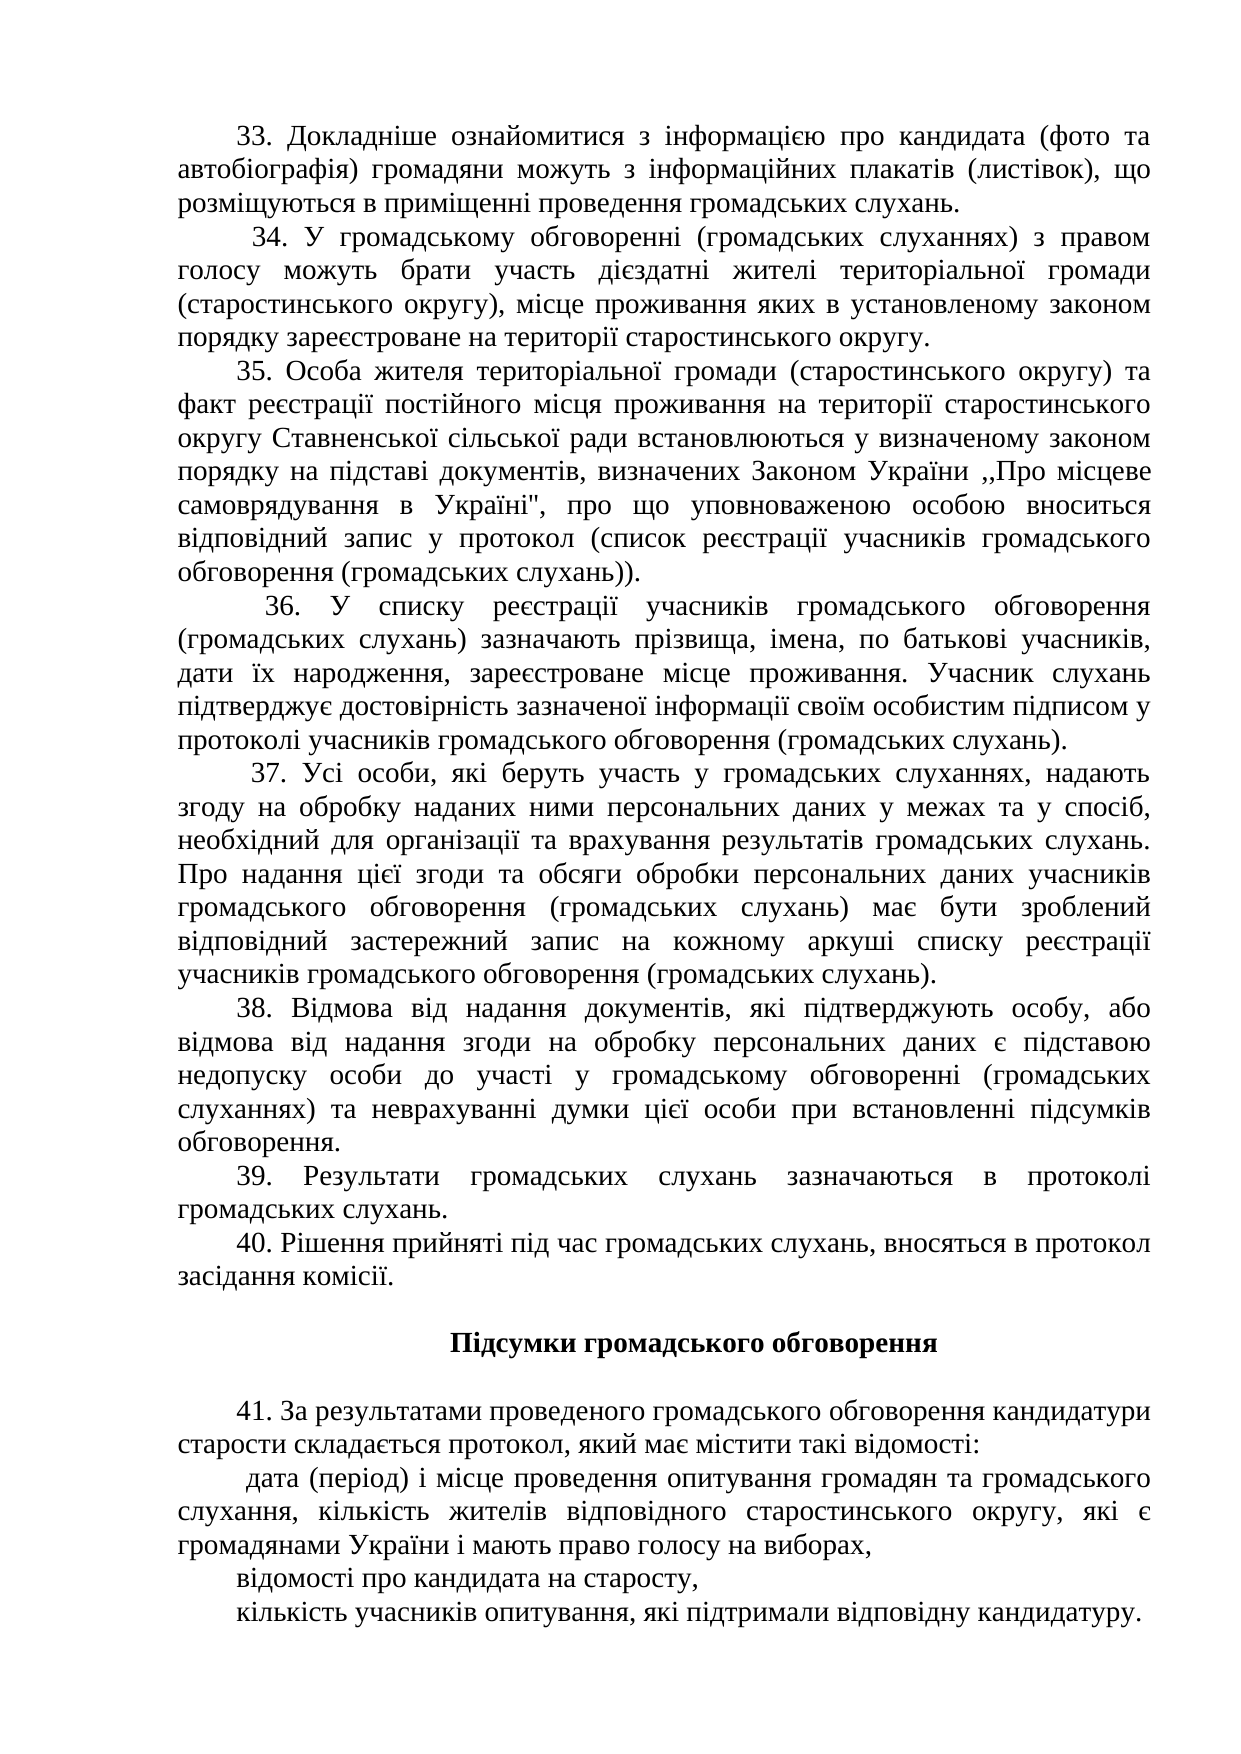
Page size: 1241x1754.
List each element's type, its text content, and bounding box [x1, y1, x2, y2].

text 34. У громадському обговоренні (громадських слуханнях) з правом голосу можуть брати участь дієздатні жителі територіальної громади (старостинського округу), місце проживання яких в установленому законом порядку зареєстроване на території старостинського округу. [177, 219, 1152, 353]
text кількість учасників опитування, які підтримали відповідну кандидатуру. [177, 1594, 1152, 1627]
text 39. Результати громадських слухань зазначаються в протоколі громадських слухань. [177, 1158, 1152, 1225]
text 33. Докладніше ознайомитися з інформацією про кандидата (фото та автобіографія) громадяни можуть з інформаційних плакатів (листівок), що розміщуються в приміщенні проведення громадських слухань. [177, 118, 1152, 219]
text 41. За результатами проведеного громадського обговорення кандидатури старости складається протокол, який має містити такі відомості: [177, 1393, 1152, 1460]
text 35. Особа жителя територіальної громади (старостинського округу) та факт реєстрації постійного місця проживання на території старостинського округу Ставненської сільської ради встановлюються у визначеному законом порядку на підставі документів, визначених Законом України ,,Про місцеве самоврядування в Україні'', про що уповноваженою особою вноситься відповідний запис у протокол (список реєстрації учасників громадського обговорення (громадських слухань)). [177, 353, 1152, 588]
text 37. Усі особи, які беруть участь у громадських слуханнях, надають згоду на обробку наданих ними персональних даних у межах та у спосіб, необхідний для організації та врахування результатів громадських слухань. Про надання цієї згоди та обсяги обробки персональних даних учасників громадського обговорення (громадських слухань) має бути зроблений відповідний застережний запис на кожному аркуші списку реєстрації учасників громадського обговорення (громадських слухань). [177, 755, 1152, 990]
text 36. У списку реєстрації учасників громадського обговорення (громадських слухань) зазначають прізвища, імена, по батькові учасників, дати їх народження, зареєстроване місце проживання. Учасник слухань підтверджує достовірність зазначеної інформації своїм особистим підписом у протоколі учасників громадського обговорення (громадських слухань). [177, 588, 1152, 755]
text 38. Відмова від надання документів, які підтверджують особу, або відмова від надання згоди на обробку персональних даних є підставою недопуску особи до участі у громадському обговоренні (громадських слуханнях) та неврахуванні думки цієї особи при встановленні підсумків обговорення. [177, 990, 1152, 1158]
text відомості про кандидата на старосту, [177, 1560, 1152, 1594]
text дата (період) і місце проведення опитування громадян та громадського слухання, кількість жителів відповідного старостинського округу, які є громадянами України і мають право голосу на виборах, [177, 1460, 1152, 1560]
text 40. Рішення прийняті під час громадських слухань, вносяться в протокол засідання комісії. [177, 1225, 1152, 1292]
text Підсумки громадського обговорення [177, 1326, 1152, 1359]
